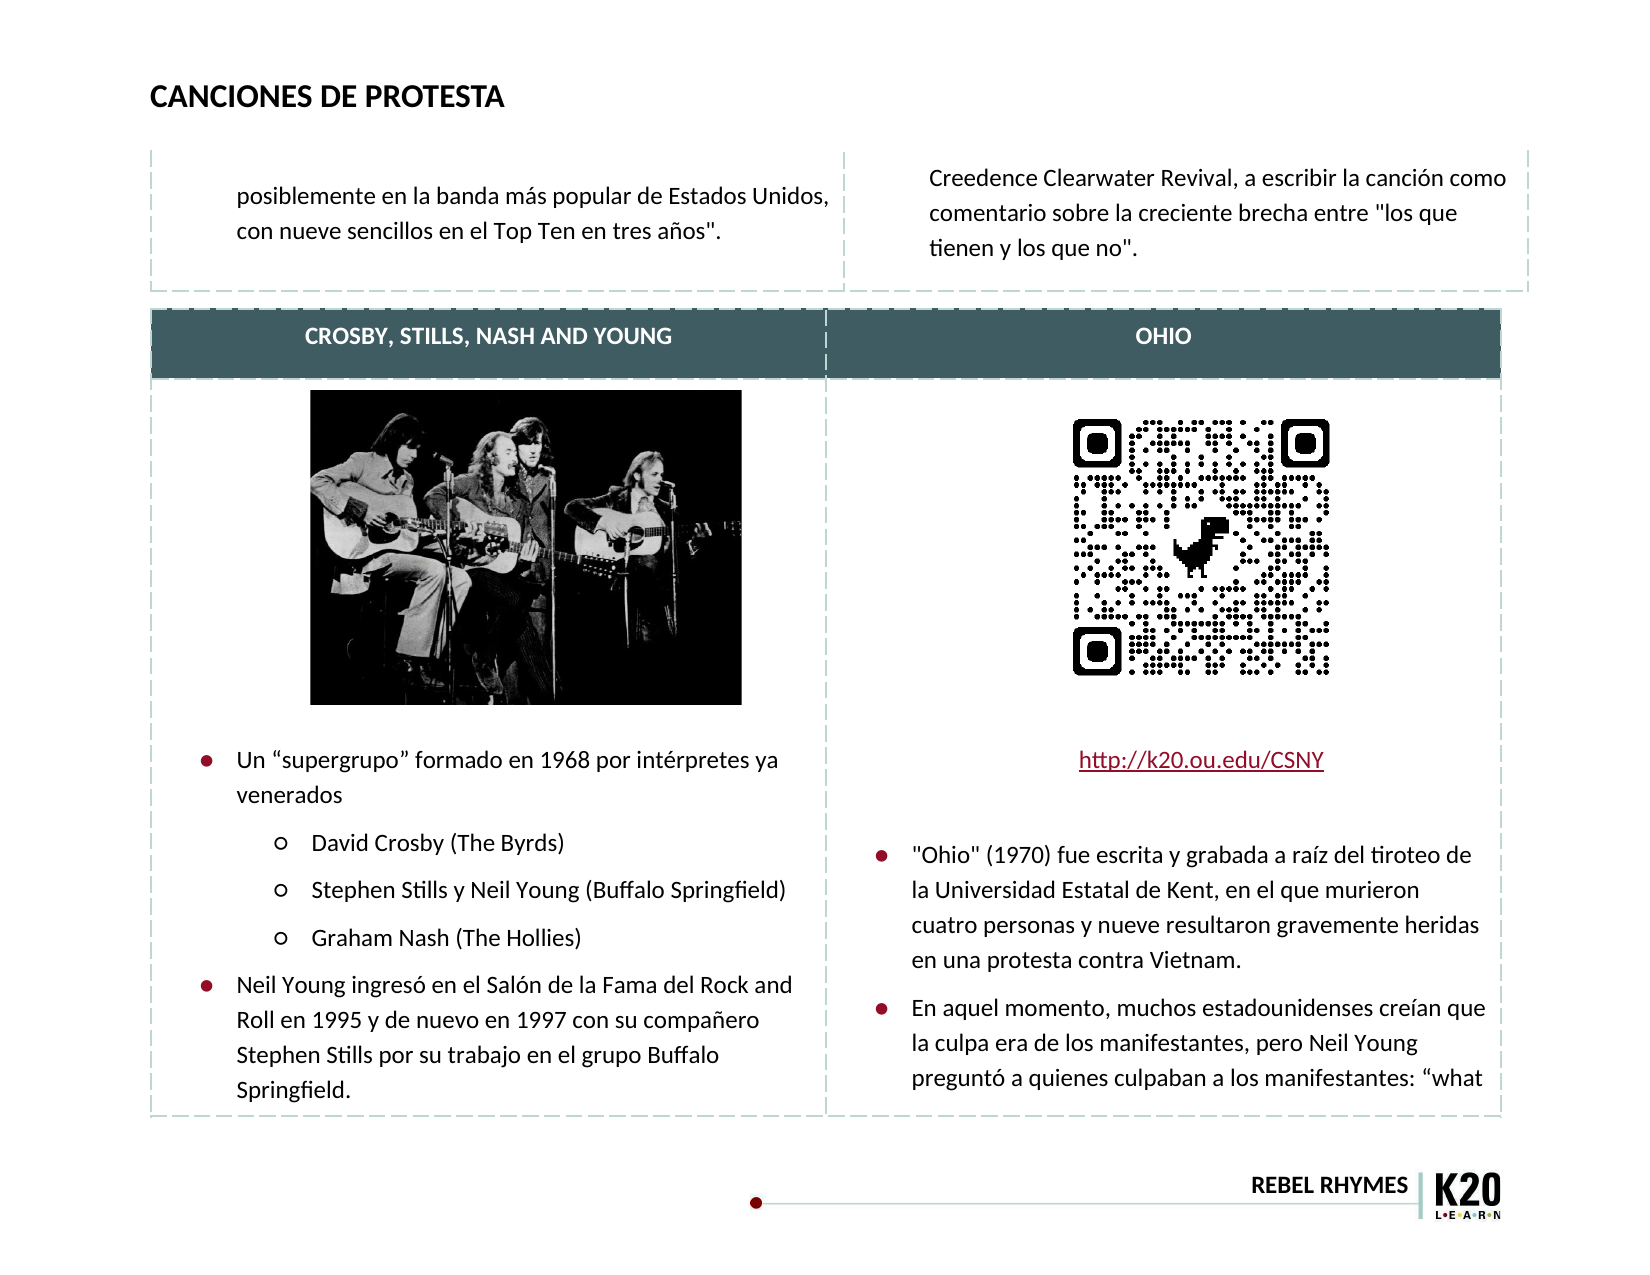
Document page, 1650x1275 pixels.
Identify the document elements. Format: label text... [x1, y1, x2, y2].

table_header OHIO [826, 308, 1501, 378]
table_cell [151, 378, 826, 732]
table_header CROSBY, STILLS, NASH AND YOUNG [151, 308, 826, 378]
picture [750, 1169, 1501, 1222]
picture [1045, 392, 1357, 703]
picture [310, 390, 742, 705]
table_cell [826, 378, 1501, 732]
